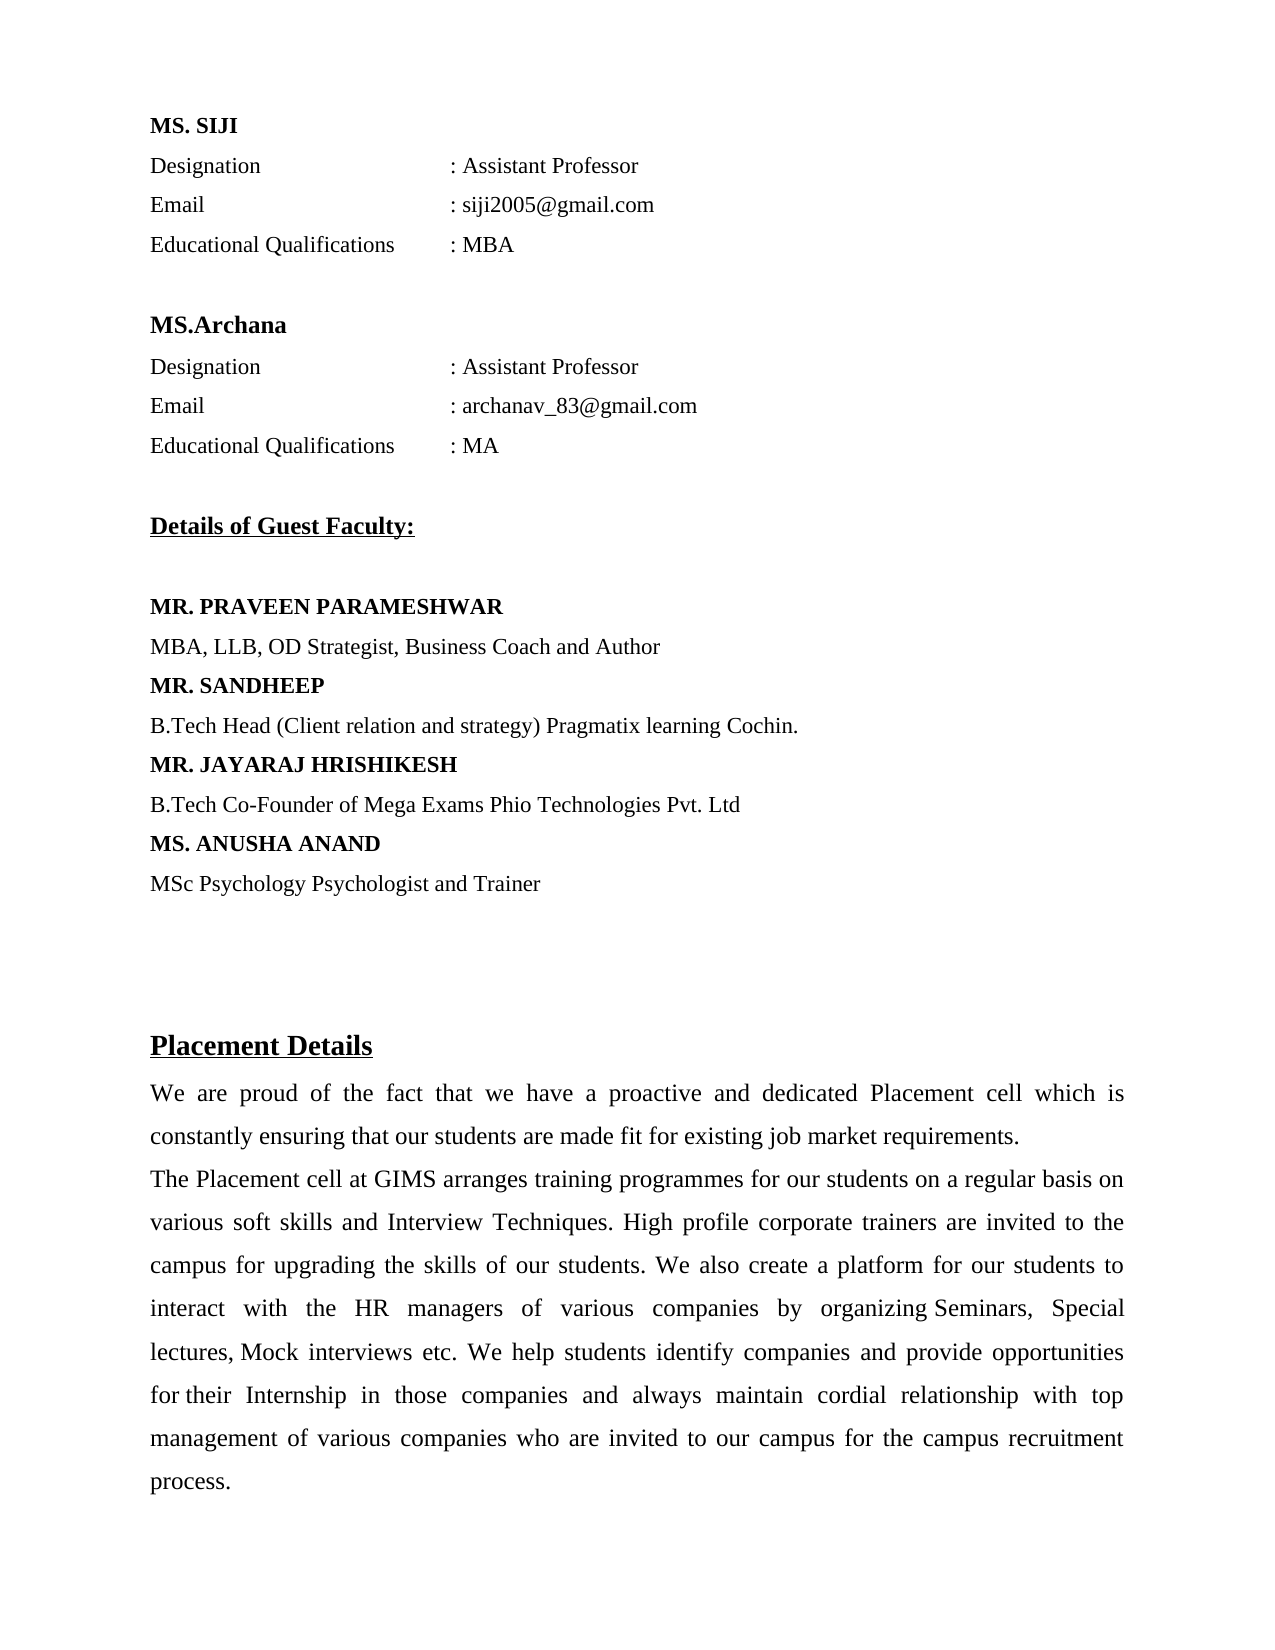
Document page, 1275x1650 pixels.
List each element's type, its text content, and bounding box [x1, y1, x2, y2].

subtitle MR. SANDHEEP [150, 672, 1125, 699]
text We are proud of the fact that we have a proactive and dedicated Placement cell which is constantly ensuring that our students are made fit for existing job market requirements. [150, 1078, 1125, 1150]
text Designation : Assistant Professor [150, 353, 1125, 379]
subtitle MR. PRAVEEN PARAMESHWAR [150, 554, 1125, 620]
subtitle Ms. Siji [150, 112, 1125, 139]
text Educational Qualifications : MBA [150, 231, 1125, 257]
text MS.Archana [150, 310, 1125, 338]
text The Placement cell at GIMS arranges training programmes for our students on a regular basis on various soft skills and Interview Techniques. High profile corporate trainers are invited to the campus for upgrading the skills of our students. We also create a platform for our students to interact with the HR managers of various companies by organizing Seminars, Special lectures, Mock interviews etc. We help students identify companies and provide opportunities for their Internship in those companies and always maintain cordial relationship with top management of various companies who are invited to our campus for the campus recruitment process. [150, 1164, 1125, 1495]
subtitle MR. JAYARAJ HRISHIKESH [150, 751, 1125, 778]
text MBA, LLB, OD Strategist, Business Coach and Author [150, 633, 1125, 659]
subtitle Details of Guest Faculty: [150, 511, 1125, 539]
text B.Tech Head (Client relation and strategy) Pragmatix learning Cochin. [150, 712, 1125, 738]
text Placement Details [150, 1028, 1125, 1061]
text Email : siji2005@gmail.com [150, 191, 1125, 218]
text Designation : Assistant Professor [150, 152, 1125, 178]
subtitle MS. ANUSHA ANAND [150, 830, 1125, 857]
text MSc Psychology Psychologist and Trainer [150, 870, 1125, 896]
text B.Tech Co-Founder of Mega Exams Phio Technologies Pvt. Ltd [150, 791, 1125, 817]
text Educational Qualifications : MA [150, 432, 1125, 458]
text Email : archanav_83@gmail.com [150, 392, 1125, 419]
